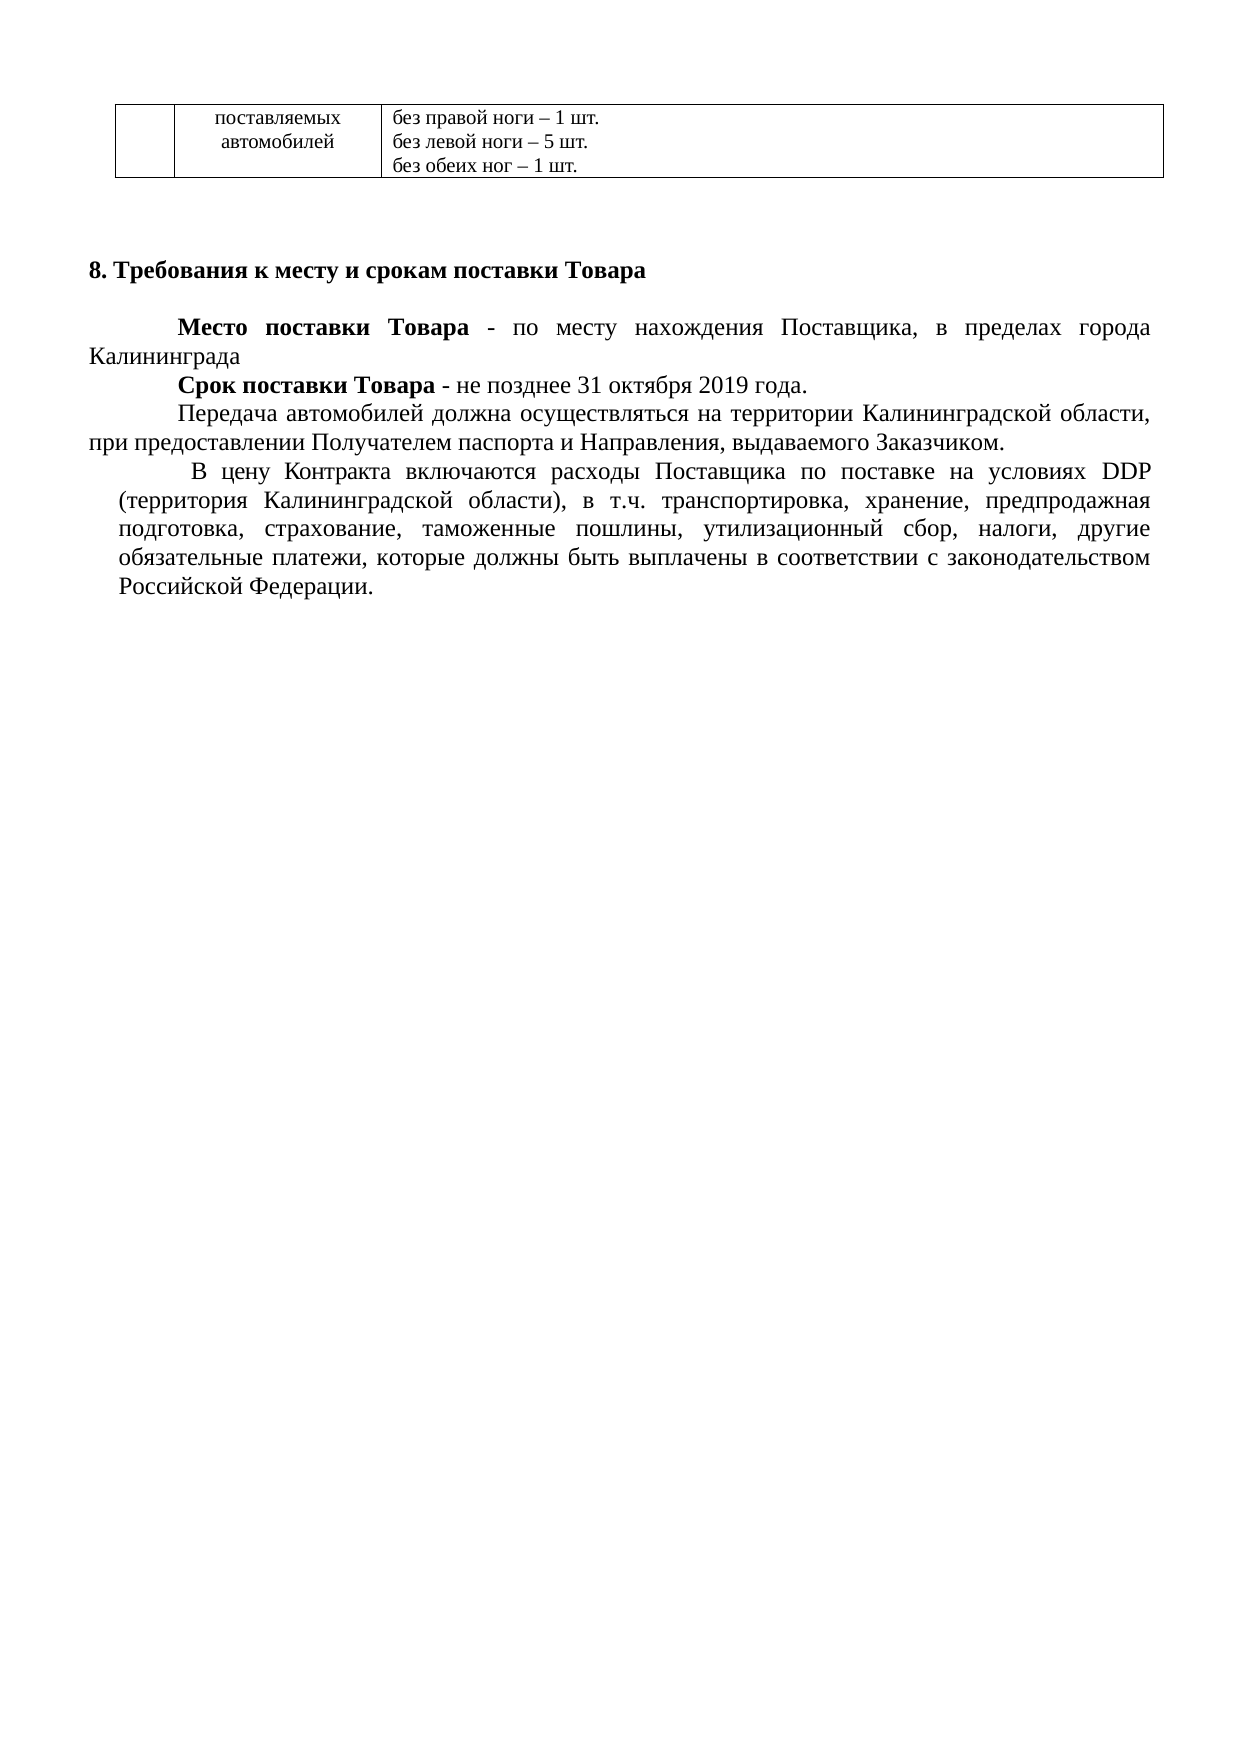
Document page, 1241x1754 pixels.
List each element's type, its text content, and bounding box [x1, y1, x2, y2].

text Место поставки Товара - по месту нахождения Поставщика, в пределах города Калининграда [89, 312, 1152, 370]
table_cell 2 [116, 105, 174, 177]
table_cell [175, 105, 381, 177]
text В цену Контракта включаются расходы Поставщика по поставке на условиях DDP (территория Калининградской области), в т.ч. транспортировка, хранение, предпродажная подготовка, страхование, таможенные пошлины, утилизационный сбор, налоги, другие обязательные платежи, которые должны быть выплачены в соответствии с законодательством Российской Федерации. [118, 456, 1152, 600]
text Срок поставки Товара - не позднее 31 октября 2019 года. [89, 370, 1152, 398]
text 8. Требования к месту и срокам поставки Товара [89, 255, 1152, 283]
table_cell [382, 105, 1163, 177]
text Передача автомобилей должна осуществляться на территории Калининградской области, при предоставлении Получателем паспорта и Направления, выдаваемого Заказчиком. [89, 398, 1152, 456]
